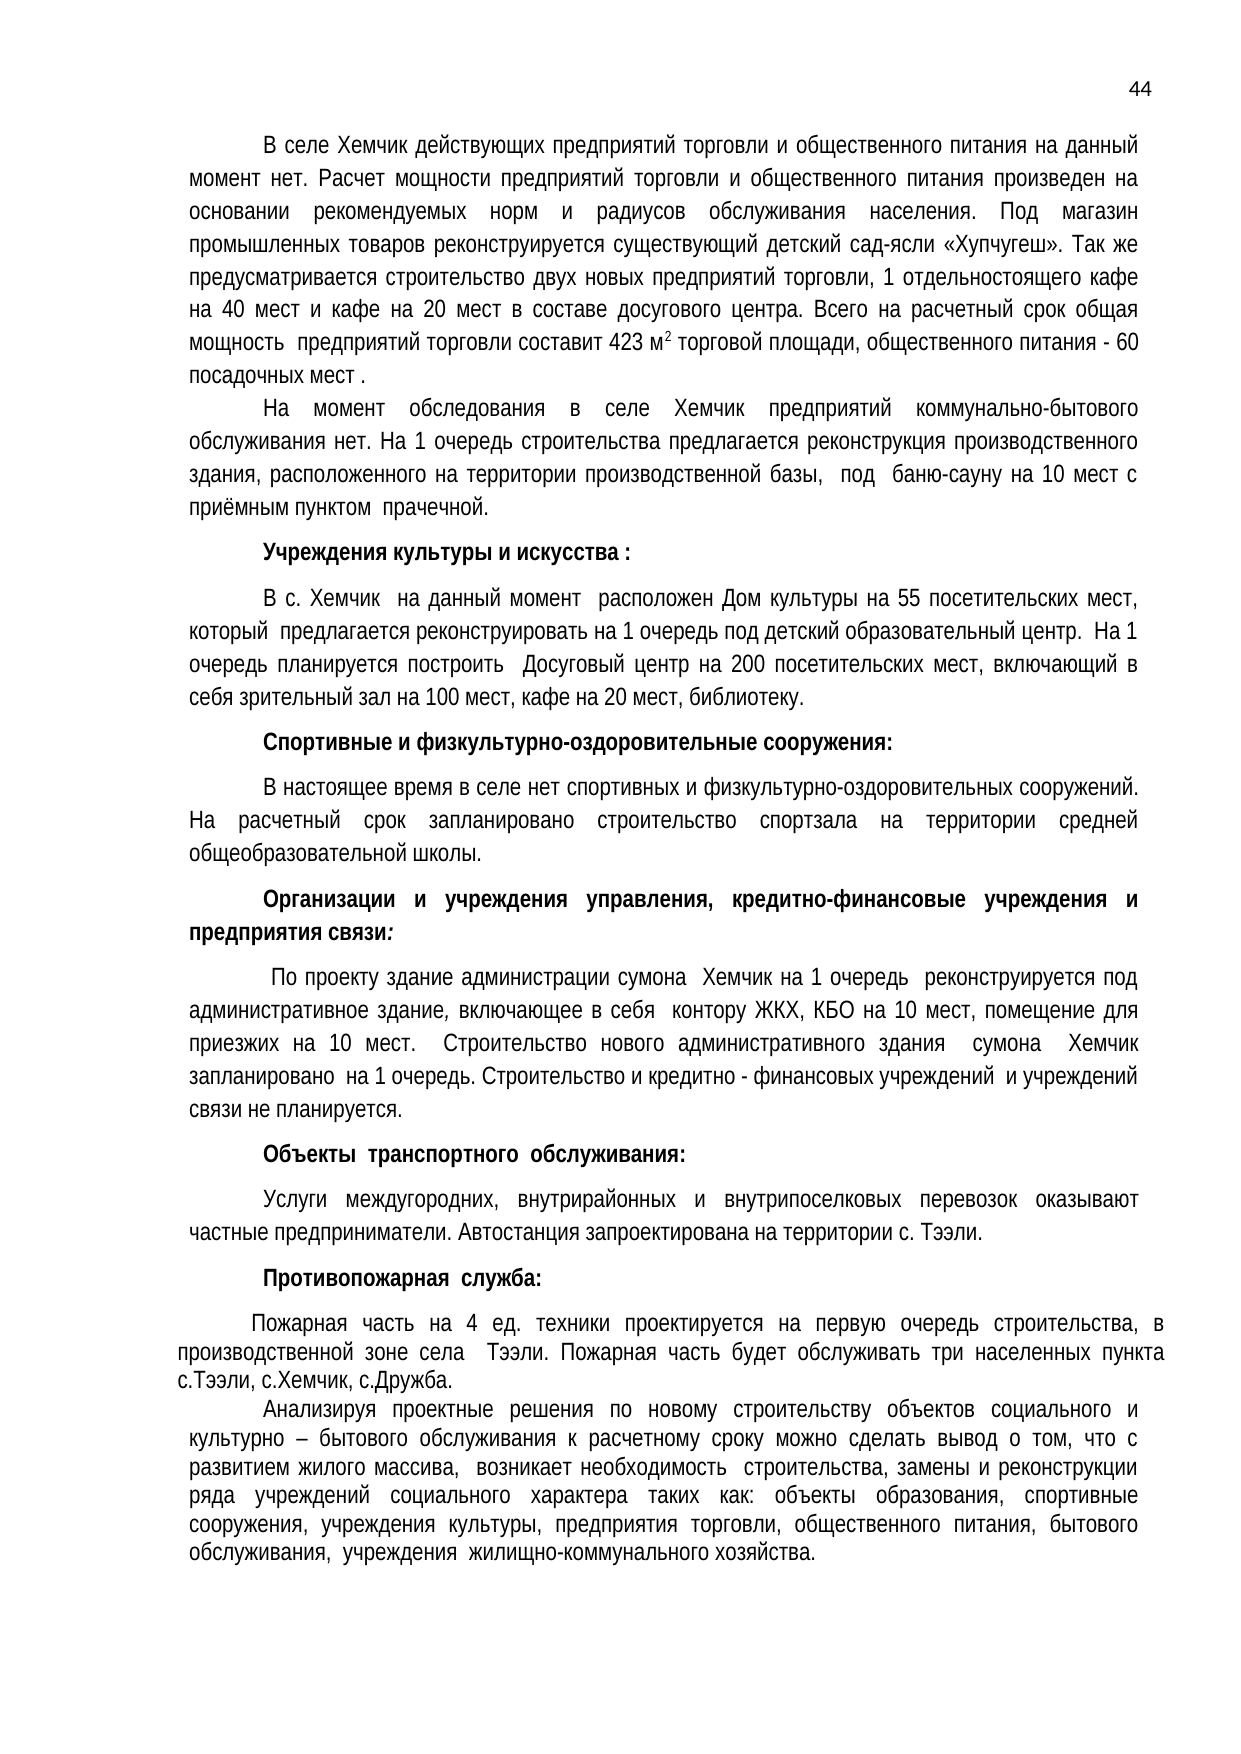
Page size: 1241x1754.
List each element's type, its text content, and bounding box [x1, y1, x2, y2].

text В селе Хемчик действующих предприятий торговли и общественного питания на данный момент нет. Расчет мощности предприятий торговли и общественного питания произведен на основании рекомендуемых норм и радиусов обслуживания населения. Под магазин промышленных товаров реконструируется существующий детский сад-ясли «Хупчугеш». Так же предусматривается строительство двух новых предприятий торговли, 1 отдельностоящего кафе на 40 мест и кафе на 20 мест в составе досугового центра. Всего на расчетный срок общая мощность предприятий торговли составит 423 м2 торговой площади, общественного питания - 60 посадочных мест . [189, 130, 1140, 389]
text Спортивные и физкультурно-оздоровительные сооружения: [189, 727, 1140, 756]
text Организации и учреждения управления, кредитно-финансовые учреждения и предприятия связи: [189, 884, 1140, 945]
text В настоящее время в селе нет спортивных и физкультурно-оздоровительных сооружений. На расчетный срок запланировано строительство спортзала на территории средней общеобразовательной школы. [189, 772, 1140, 867]
text По проекту здание администрации сумона Хемчик на 1 очередь реконструируется под административное здание, включающее в себя контору ЖКХ, КБО на 10 мест, помещение для приезжих на 10 мест. Строительство нового административного здания сумона Хемчик запланировано на 1 очередь. Строительство и кредитно - финансовых учреждений и учреждений связи не планируется. [189, 962, 1140, 1122]
text Пожарная часть на 4 ед. техники проектируется на первую очередь строительства, в производственной зоне села Тээли. Пожарная часть будет обслуживать три населенных пункта с.Тээли, с.Хемчик, с.Дружба. [177, 1308, 1166, 1394]
text Услуги междугородних, внутрирайонных и внутрипоселковых перевозок оказывают частные предприниматели. Автостанция запроектирована на территории с. Тээли. [189, 1184, 1140, 1246]
text Учреждения культуры и искусства : [189, 537, 1140, 566]
text Противопожарная служба: [189, 1263, 1140, 1291]
text На момент обследования в селе Хемчик предприятий коммунально-бытового обслуживания нет. На 1 очередь строительства предлагается реконструкция производственного здания, расположенного на территории производственной базы, под баню-сауну на 10 мест с приёмным пунктом прачечной. [189, 393, 1140, 521]
text Анализируя проектные решения по новому строительству объектов социального и культурно – бытового обслуживания к расчетному сроку можно сделать вывод о том, что с развитием жилого массива, возникает необходимость строительства, замены и реконструкции ряда учреждений социального характера таких как: объекты образования, спортивные сооружения, учреждения культуры, предприятия торговли, общественного питания, бытового обслуживания, учреждения жилищно-коммунального хозяйства. [189, 1394, 1140, 1566]
text В с. Хемчик на данный момент расположен Дом культуры на 55 посетительских мест, который предлагается реконструировать на 1 очередь под детский образовательный центр. На 1 очередь планируется построить Досуговый центр на 200 посетительских мест, включающий в себя зрительный зал на 100 мест, кафе на 20 мест, библиотеку. [189, 583, 1140, 710]
text Объекты транспортного обслуживания: [189, 1139, 1140, 1168]
